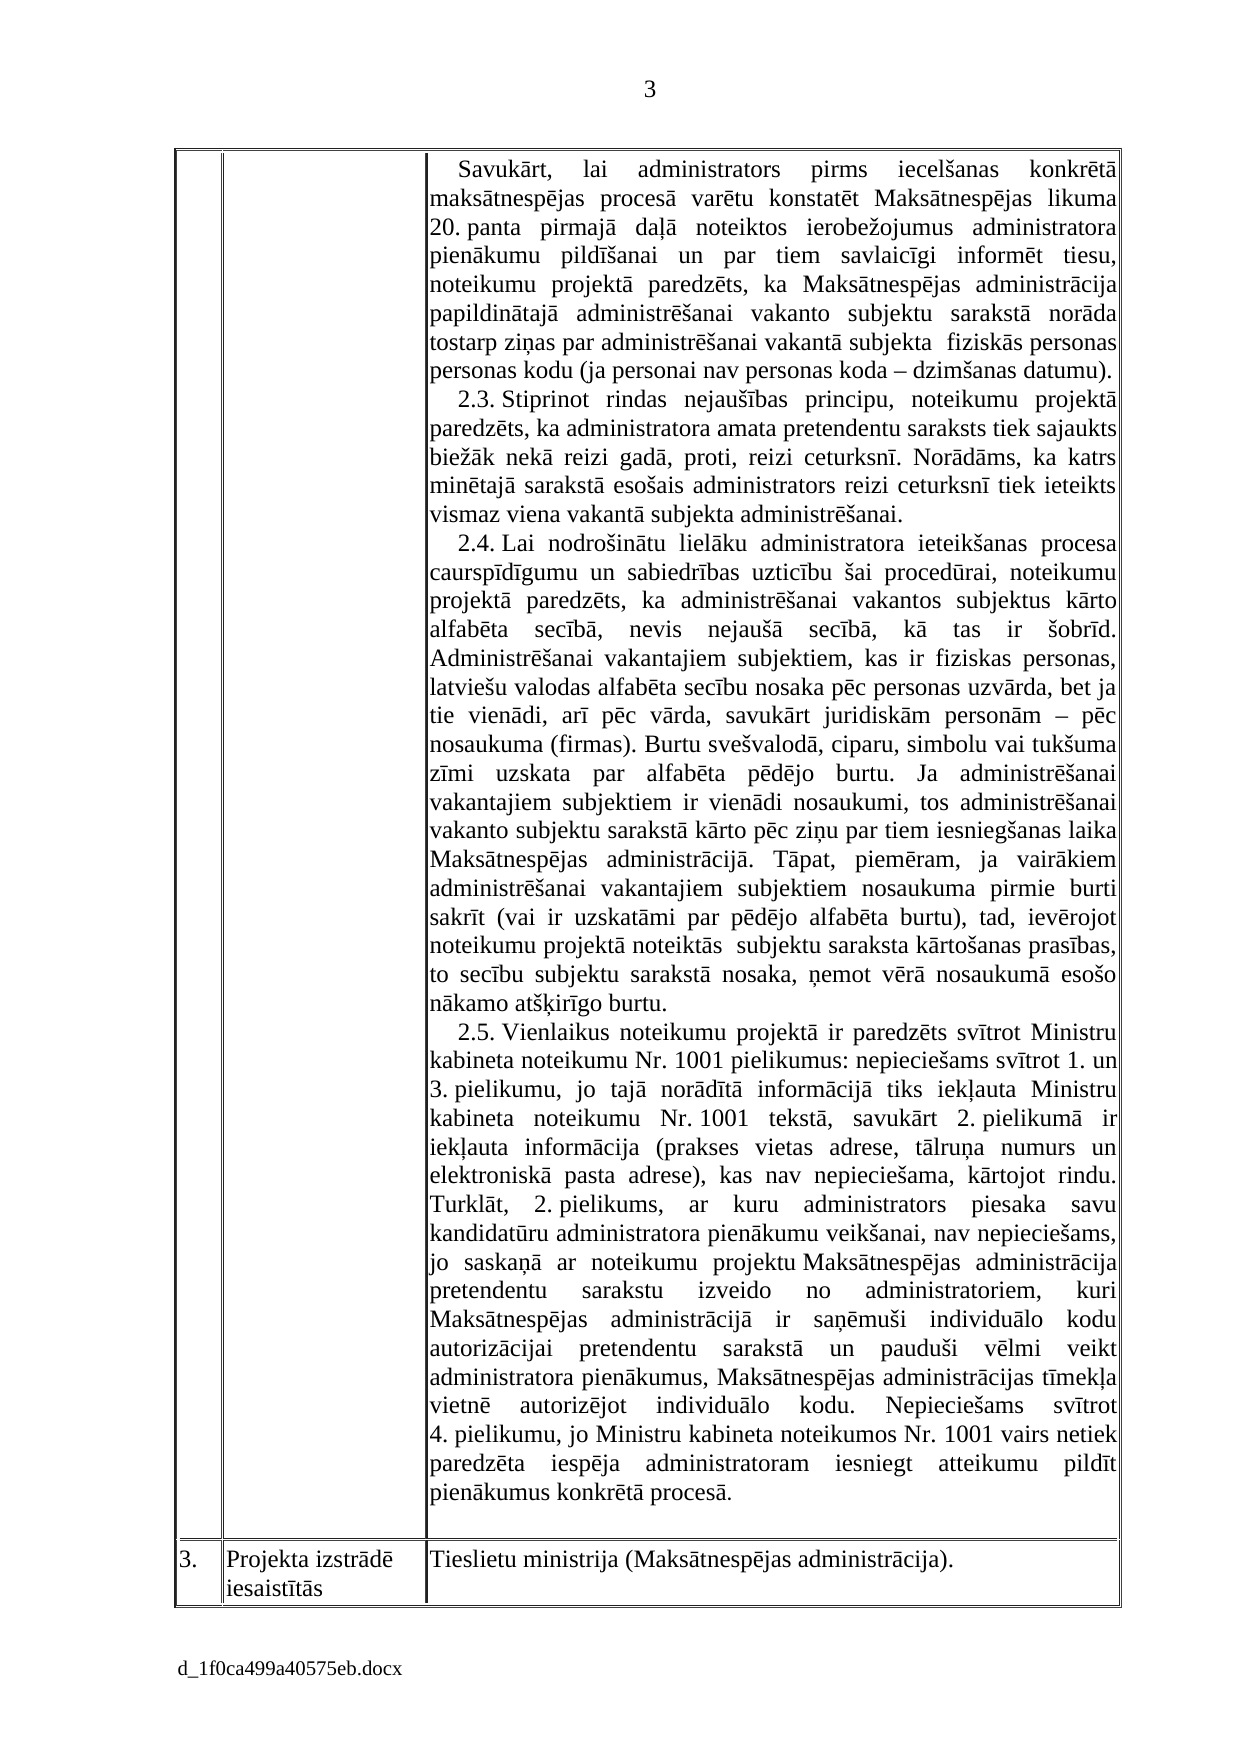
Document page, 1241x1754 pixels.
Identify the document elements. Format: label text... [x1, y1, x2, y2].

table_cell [426, 151, 1119, 1537]
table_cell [223, 1541, 426, 1604]
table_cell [223, 151, 426, 1537]
table_cell 2. [177, 151, 223, 1537]
table_cell 3. [177, 1538, 223, 1604]
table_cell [426, 1538, 1119, 1604]
